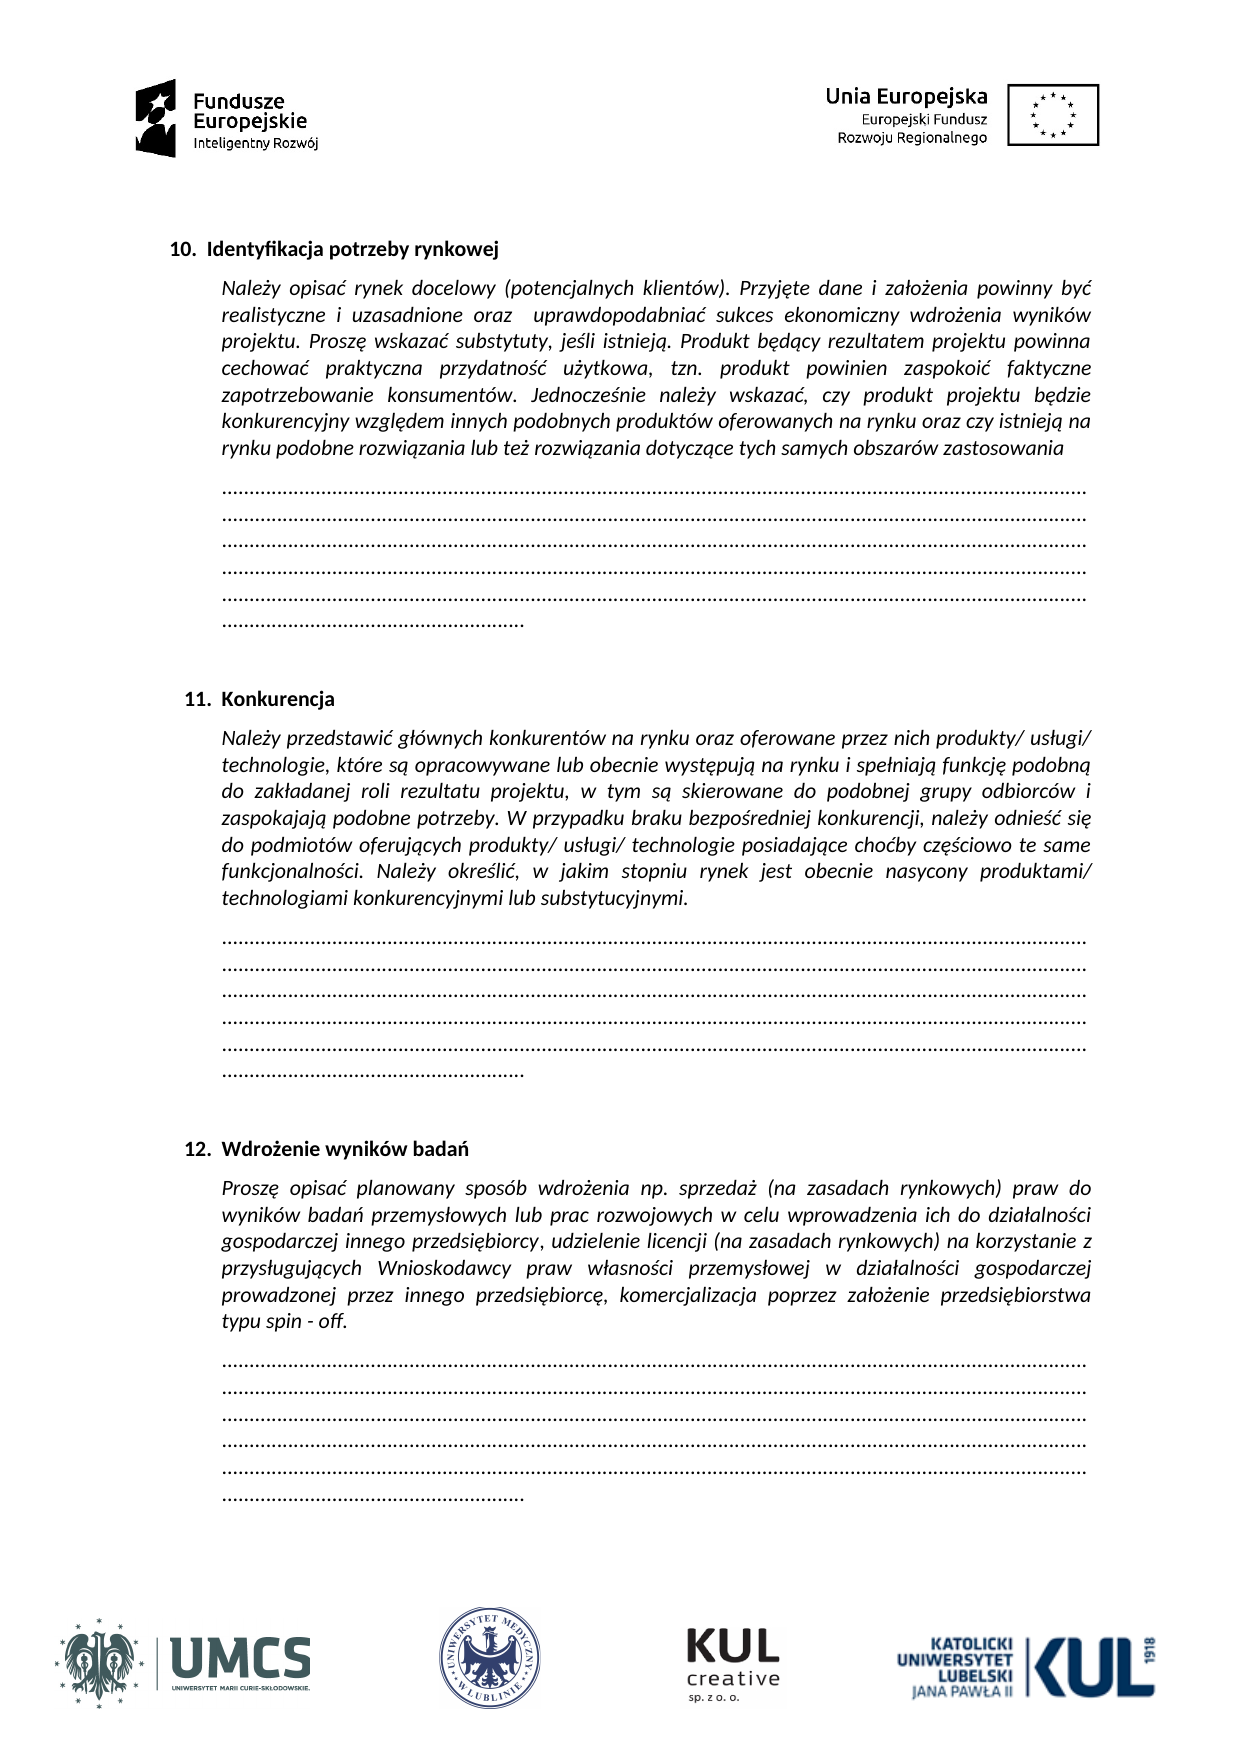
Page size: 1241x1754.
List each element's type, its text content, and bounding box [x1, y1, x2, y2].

picture [54, 1618, 310, 1709]
picture [806, 73, 1119, 165]
list Należy przedstawić głównych konkurentów na rynku oraz oferowane przez nich produkty/ usługi/ technologie, które są opracowywane lub obecnie występują na rynku i spełniają funkcję podobną do zakładanej roli rezultatu projektu, w tym są skierowane do podobnej grupy odbiorców i zaspokajają podobne potrzeby. W przypadku braku bezpośredniej konkurencji, należy odnieść się do podmiotów oferujących produkty/ usługi/ technologie posiadające choćby częściowo te same funkcjonalności. Należy określić, w jakim stopniu rynek jest obecnie nasycony produktami/ technologiami konkurencyjnymi lub substytucyjnymi. [221, 724, 1093, 911]
text ........................................................................................................................................................................................................................................................................................................................................................................................................................................................................................................................................................................................................................................................................................................................................................................................................................................................................ [221, 923, 1093, 1083]
picture [439, 1607, 541, 1709]
list Wdrożenie wyników badań [184, 1135, 1093, 1162]
list Proszę opisać planowany sposób wdrożenia np. sprzedaż (na zasadach rynkowych) praw do wyników badań przemysłowych lub prac rozwojowych w celu wprowadzenia ich do działalności gospodarczej innego przedsiębiorcy, udzielenie licencji (na zasadach rynkowych) na korzystanie z przysługujących Wnioskodawcy praw własności przemysłowej w działalności gospodarczej prowadzonej przez innego przedsiębiorcę, komercjalizacja poprzez założenie przedsiębiorstwa typu spin - off. [221, 1174, 1093, 1334]
text ........................................................................................................................................................................................................................................................................................................................................................................................................................................................................................................................................................................................................................................................................................................................................................................................................................................................................ [221, 473, 1093, 633]
list Należy opisać rynek docelowy (potencjalnych klientów). Przyjęte dane i założenia powinny być realistyczne i uzasadnione oraz uprawdopodabniać sukces ekonomiczny wdrożenia wyników projektu. Proszę wskazać substytuty, jeśli istnieją. Produkt będący rezultatem projektu powinna cechować praktyczna przydatność użytkowa, tzn. produkt powinien zaspokoić faktyczne zapotrzebowanie konsumentów. Jednocześnie należy wskazać, czy produkt projektu będzie konkurencyjny względem innych podobnych produktów oferowanych na rynku oraz czy istnieją na rynku podobne rozwiązania lub też rozwiązania dotyczące tych samych obszarów zastosowania [221, 274, 1093, 461]
list Identyfikacja potrzeby rynkowej [169, 235, 1093, 262]
picture [680, 1627, 787, 1709]
list Konkurencja [184, 685, 1093, 712]
picture [116, 59, 337, 177]
text ........................................................................................................................................................................................................................................................................................................................................................................................................................................................................................................................................................................................................................................................................................................................................................................................................................................................................ [221, 1347, 1093, 1507]
